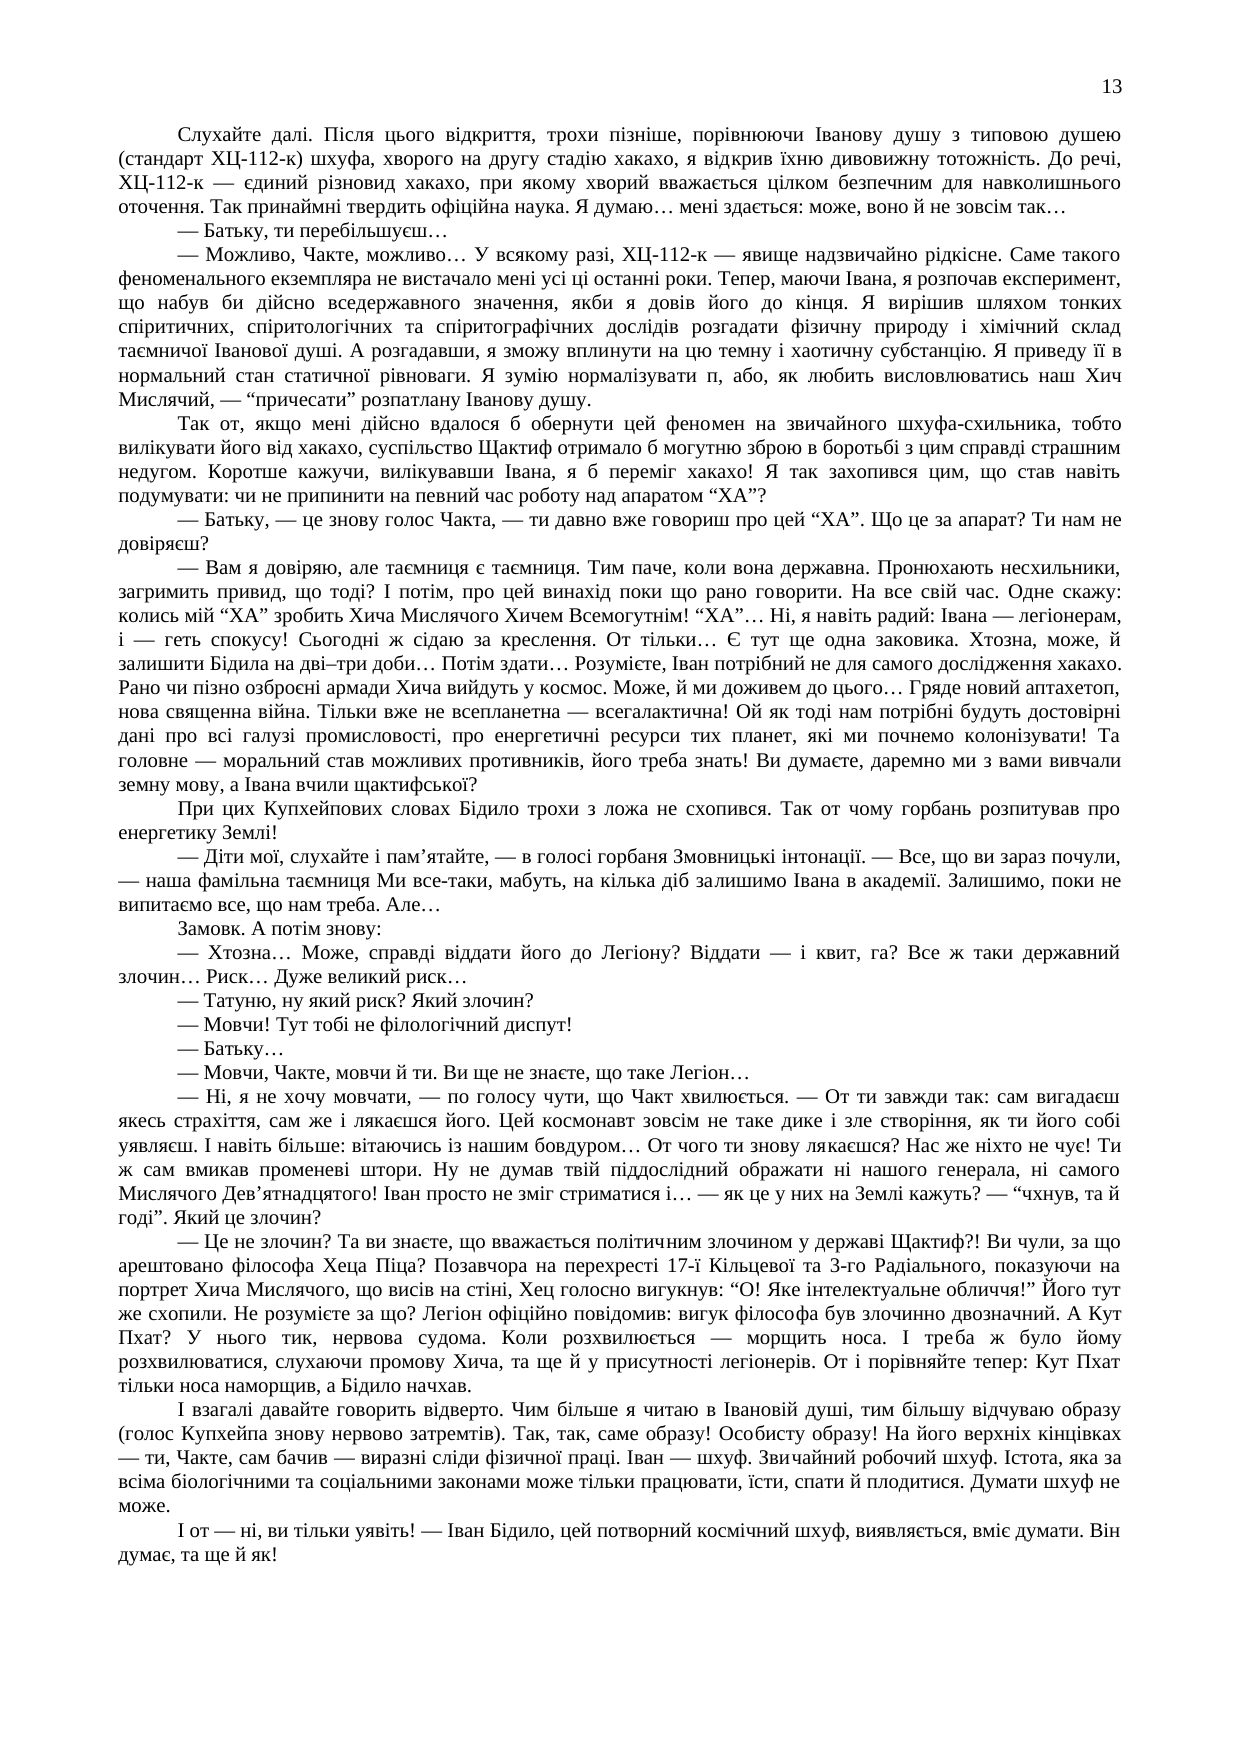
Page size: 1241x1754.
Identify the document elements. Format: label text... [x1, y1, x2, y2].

text — Мовчи, Чакте, мовчи й ти. Ви ще не знаєте, що таке Легіон… [118, 1060, 1122, 1084]
text — Батьку, ти перебільшуєш… [118, 218, 1122, 242]
text І от — ні, ви тільки уявіть! — Іван Бідило, цей потворний космічний шхуф, виявляється, вміє думати. Він думає, та ще й як! [118, 1517, 1122, 1566]
text І взагалі давайте говорить відверто. Чим більше я читаю в Івановій душі, тим більшу відчуваю образу (голос Купхейпа знову нервово затремтів). Так, так, саме образу! Особисту образу! На його верхніх кінцівках — ти, Чакте, сам бачив — виразні сліди фізичної праці. Іван — шхуф. Звичайний робочий шхуф. Істота, яка за всіма біологічними та соціальними законами може тільки працювати, їсти, спати й плодитися. Думати шхуф не може. [118, 1397, 1122, 1517]
text — Це не злочин? Та ви знаєте, що вважається політичним злочином у державі Щактиф?! Ви чули, за що арештовано філософа Хеца Піца? Позавчора на перехресті 17-ї Кільцевої та 3-го Радіального, показуючи на портрет Хича Мислячого, що висів на стіні, Хец голосно вигукнув: “О! Яке інтелектуальне обличчя!” Його тут же схопили. Не розумієте за що? Легіон офіційно повідомив: вигук філософа був злочинно двозначний. А Кут Пхат? У нього тик, нервова судома. Коли розхвилюється — морщить носа. І треба ж було йому розхвилюватися, слухаючи промову Хича, та ще й у присутності легіонерів. От і порівняйте тепер: Кут Пхат тільки носа наморщив, а Бідило начхав. [118, 1229, 1122, 1397]
text Так от, якщо мені дійсно вдалося б обернути цей феномен на звичайного шхуфа-схильника, тобто вилікувати його від хакахо, суспільство Щактиф отримало б могутню зброю в боротьбі з цим справді страшним недугом. Коротше кажучи, вилікувавши Івана, я б переміг хакахо! Я так захопився цим, що став навіть подумувати: чи не припинити на певний час роботу над апаратом “ХА”? [118, 411, 1122, 507]
text — Діти мої, слухайте і пам’ятайте, — в голосі горбаня Змовницькі інтонації. — Все, що ви зараз почули, — наша фамільна таємниця Ми все-таки, мабуть, на кілька діб залишимо Івана в академії. Залишимо, поки не випитаємо все, що нам треба. Але… [118, 844, 1122, 916]
text — Вам я довіряю, але таємниця є таємниця. Тим паче, коли вона державна. Пронюхають несхильники, загримить привид, що тоді? І потім, про цей винахід поки що рано говорити. На все свій час. Одне скажу: колись мій “ХА” зробить Хича Мислячого Хичем Всемогутнім! “ХА”… Ні, я навіть радий: Івана — легіонерам, і — геть спокусу! Сьогодні ж сідаю за креслення. От тільки… Є тут ще одна заковика. Хтозна, може, й залишити Бідила на дві–три доби… Потім здати… Розумієте, Іван потрібний не для самого дослідження хакахо. Рано чи пізно озброєні армади Хича вийдуть у космос. Може, й ми доживем до цього… Гряде новий аптахетоп, нова священна війна. Тільки вже не всепланетна — всегалактична! Ой як тоді нам потрібні будуть достовірні дані про всі галузі промисловості, про енергетичні ресурси тих планет, які ми почнемо колонізувати! Та головне — моральний став можливих противників, його треба знать! Ви думаєте, даремно ми з вами вивчали земну мову, а Івана вчили щактифської? [118, 555, 1122, 796]
text — Батьку… [118, 1036, 1122, 1060]
text — Ні, я не хочу мовчати, — по голосу чути, що Чакт хвилюється. — От ти завжди так: сам вигадаєш якесь страхіття, сам же і лякаєшся його. Цей космонавт зовсім не таке дике і зле створіння, як ти його собі уявляєш. І навіть більше: вітаючись із нашим бовдуром… От чого ти знову лякаєшся? Нас же ніхто не чує! Ти ж сам вмикав променеві штори. Ну не думав твій піддослідний ображати ні нашого генерала, ні самого Мислячого Дев’ятнадцятого! Іван просто не зміг стриматися і… — як це у них на Землі кажуть? — “чхнув, та й годі”. Який це злочин? [118, 1084, 1122, 1229]
text — Мовчи! Тут тобі не філологічний диспут! [118, 1012, 1122, 1036]
text Замовк. А потім знову: [118, 916, 1122, 940]
text При цих Купхейпових словах Бідило трохи з ложа не схопився. Так от чому горбань розпитував про енергетику Землі! [118, 796, 1122, 844]
text — Татуню, ну який риск? Який злочин? [118, 988, 1122, 1012]
text Слухайте далі. Після цього відкриття, трохи пізніше, порівнюючи Іванову душу з типовою душею (стандарт ХЦ-112-к) шхуфа, хворого на другу стадію хакахо, я відкрив їхню дивовижну тотожність. До речі, ХЦ-112-к — єдиний різновид хакахо, при якому хворий вважається цілком безпечним для навколишнього оточення. Так принаймні твердить офіційна наука. Я думаю… мені здається: може, воно й не зовсім так… [118, 122, 1122, 218]
text — Батьку, — це знову голос Чакта, — ти давно вже говориш про цей “ХА”. Що це за апарат? Ти нам не довіряєш? [118, 507, 1122, 555]
text — Хтозна… Може, справді віддати його до Легіону? Віддати — і квит, га? Все ж таки державний злочин… Риск… Дуже великий риск… [118, 940, 1122, 988]
text — Можливо, Чакте, можливо… У всякому разі, ХЦ-112-к — явище надзвичайно рідкісне. Саме такого феноменального екземпляра не вистачало мені усі ці останні роки. Тепер, маючи Івана, я розпочав експеримент, що набув би дійсно вседержавного значення, якби я довів його до кінця. Я вирішив шляхом тонких спіритичних, спіритологічних та спіритографічних дослідів розгадати фізичну природу і хімічний склад таємничої Іванової душі. А розгадавши, я зможу вплинути на цю темну і хаотичну субстанцію. Я приведу її в нормальний стан статичної рівноваги. Я зумію нормалізувати п, або, як любить висловлюватись наш Хич Мислячий, — “причесати” розпатлану Іванову душу. [118, 242, 1122, 411]
